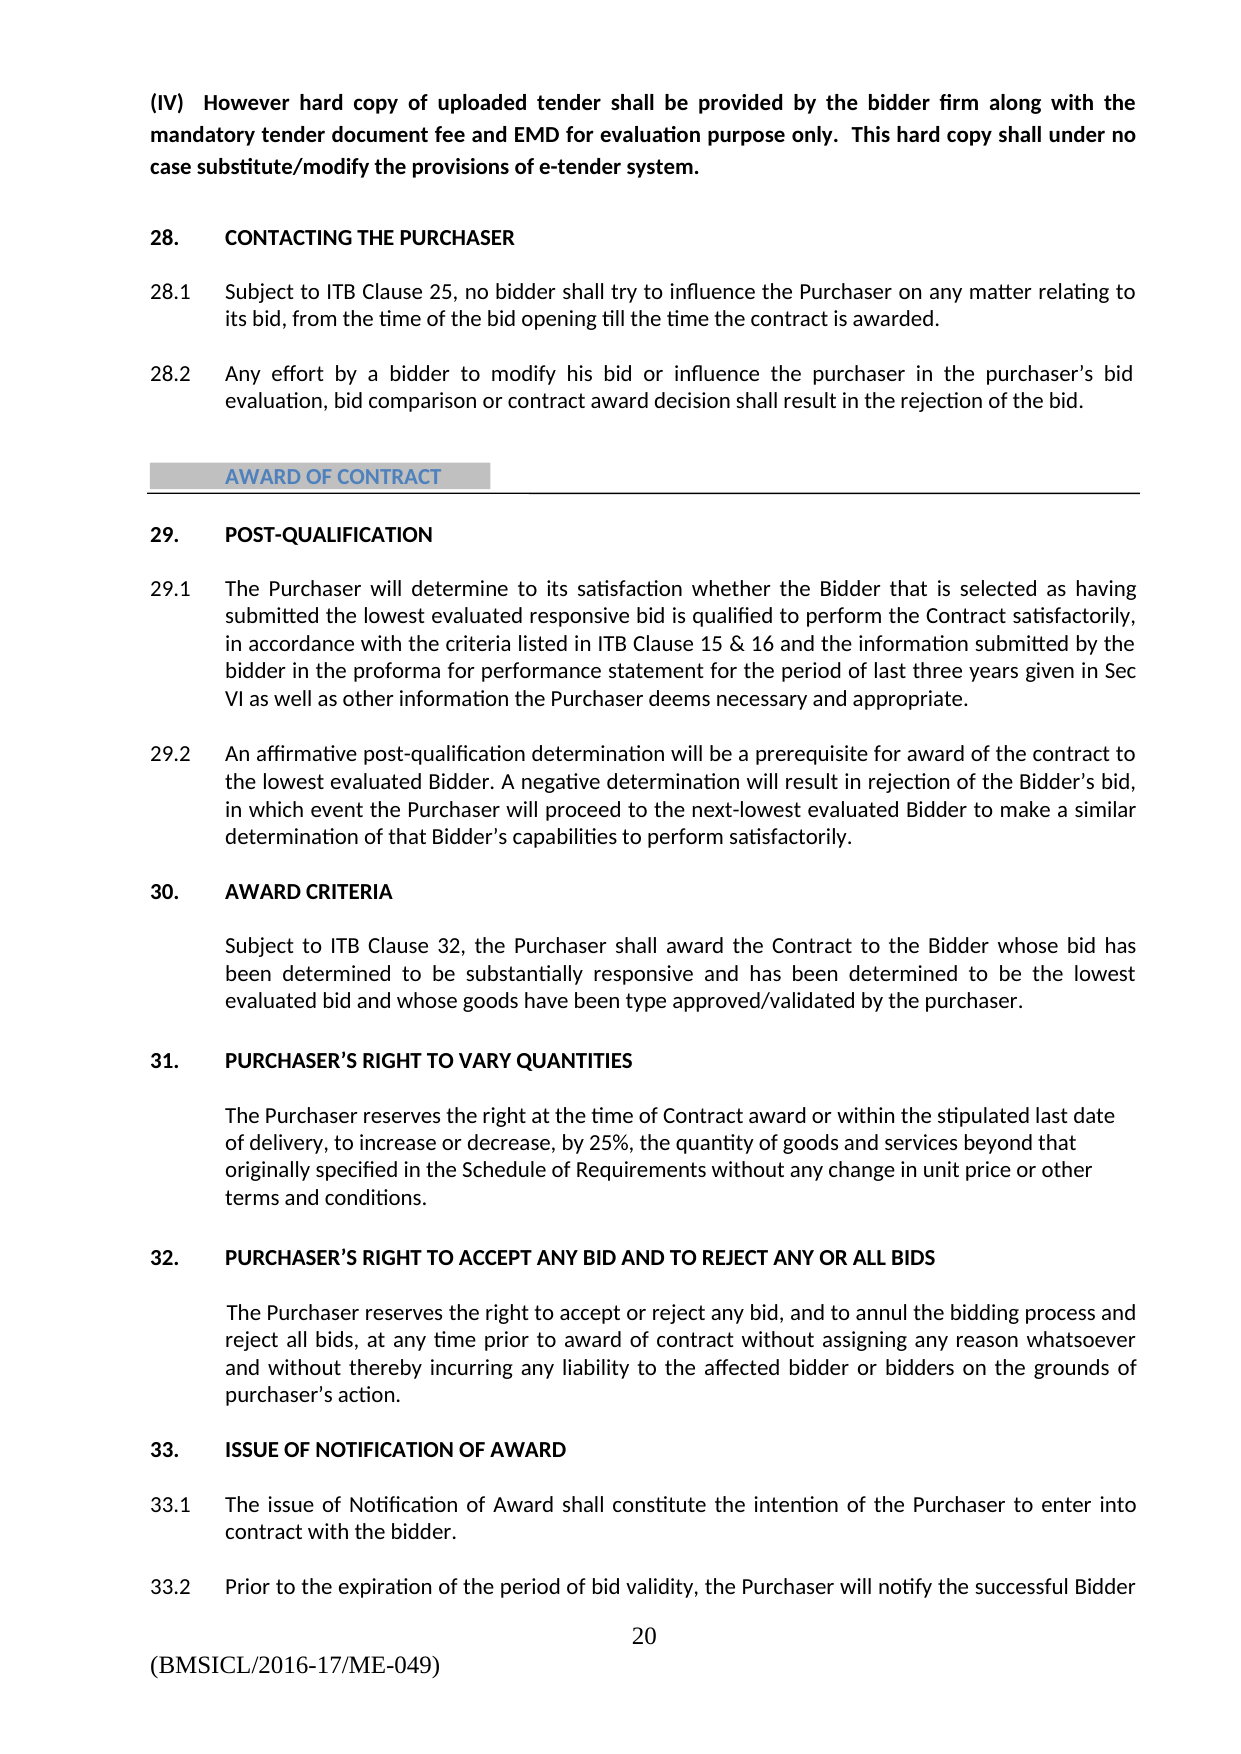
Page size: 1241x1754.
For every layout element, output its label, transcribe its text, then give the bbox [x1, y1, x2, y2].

list The issue of Notification of Award shall constitute the intention of the Purchaser to enter into contract with the bidder. [150, 1490, 1138, 1545]
list PURCHASER’S RIGHT TO VARY QUANTITIES [150, 1047, 1138, 1074]
list AWARD CRITERIA [150, 877, 1138, 905]
text Subject to ITB Clause 32, the Purchaser shall award the Contract to the Bidder whose bid has been determined to be substantially responsive and has been determined to be the lowest evaluated bid and whose goods have been type approved/validated by the purchaser. [225, 932, 1138, 1014]
list POST-QUALIFICATION [150, 520, 1138, 548]
list CONTACTING THE PURCHASER [150, 223, 1138, 251]
list ISSUE OF NOTIFICATION OF AWARD [150, 1436, 1138, 1463]
list PURCHASER’S RIGHT TO ACCEPT ANY BID AND TO REJECT ANY OR ALL BIDS [150, 1243, 1138, 1272]
list Any effort by a bidder to modify his bid or influence the purchaser in the purchaser’s bid evaluation, bid comparison or contract award decision shall result in the rejection of the bid. [150, 360, 1136, 415]
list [150, 1573, 1138, 1600]
text The Purchaser reserves the right to accept or reject any bid, and to annul the bidding process and reject all bids, at any time prior to award of contract without assigning any reason whatsoever and without thereby incurring any liability to the affected bidder or bidders on the grounds of purchaser’s action. [225, 1298, 1138, 1408]
list Subject to ITB Clause 25, no bidder shall try to influence the Purchaser on any matter relating to its bid, from the time of the bid opening till the time the contract is awarded. [150, 277, 1138, 332]
text The Purchaser reserves the right at the time of Contract award or within the stipulated last date of delivery, to increase or decrease, by 25%, the quantity of goods and services beyond that originally specified in the Schedule of Requirements without any change in unit price or other terms and conditions. [225, 1101, 1138, 1211]
list The Purchaser will determine to its satisfaction whether the Bidder that is selected as having submitted the lowest evaluated responsive bid is qualified to perform the Contract satisfactorily, in accordance with the criteria listed in ITB Clause 15 & 16 and the information submitted by the bidder in the proforma for performance statement for the period of last three years given in Sec VI as well as other information the Purchaser deems necessary and appropriate. [150, 575, 1138, 712]
list An affirmative post-qualification determination will be a prerequisite for award of the contract to the lowest evaluated Bidder. A negative determination will result in rejection of the Bidder’s bid, in which event the Purchaser will proceed to the next-lowest evaluated Bidder to make a similar determination of that Bidder’s capabilities to perform satisfactorily. [150, 739, 1138, 851]
text (IV) However hard copy of uploaded tender shall be provided by the bidder firm along with the mandatory tender document fee and EMD for evaluation purpose only. This hard copy shall under no case substitute/modify the provisions of e-tender system. [150, 88, 1138, 181]
text AWARD OF CONTRACT [150, 463, 1138, 490]
